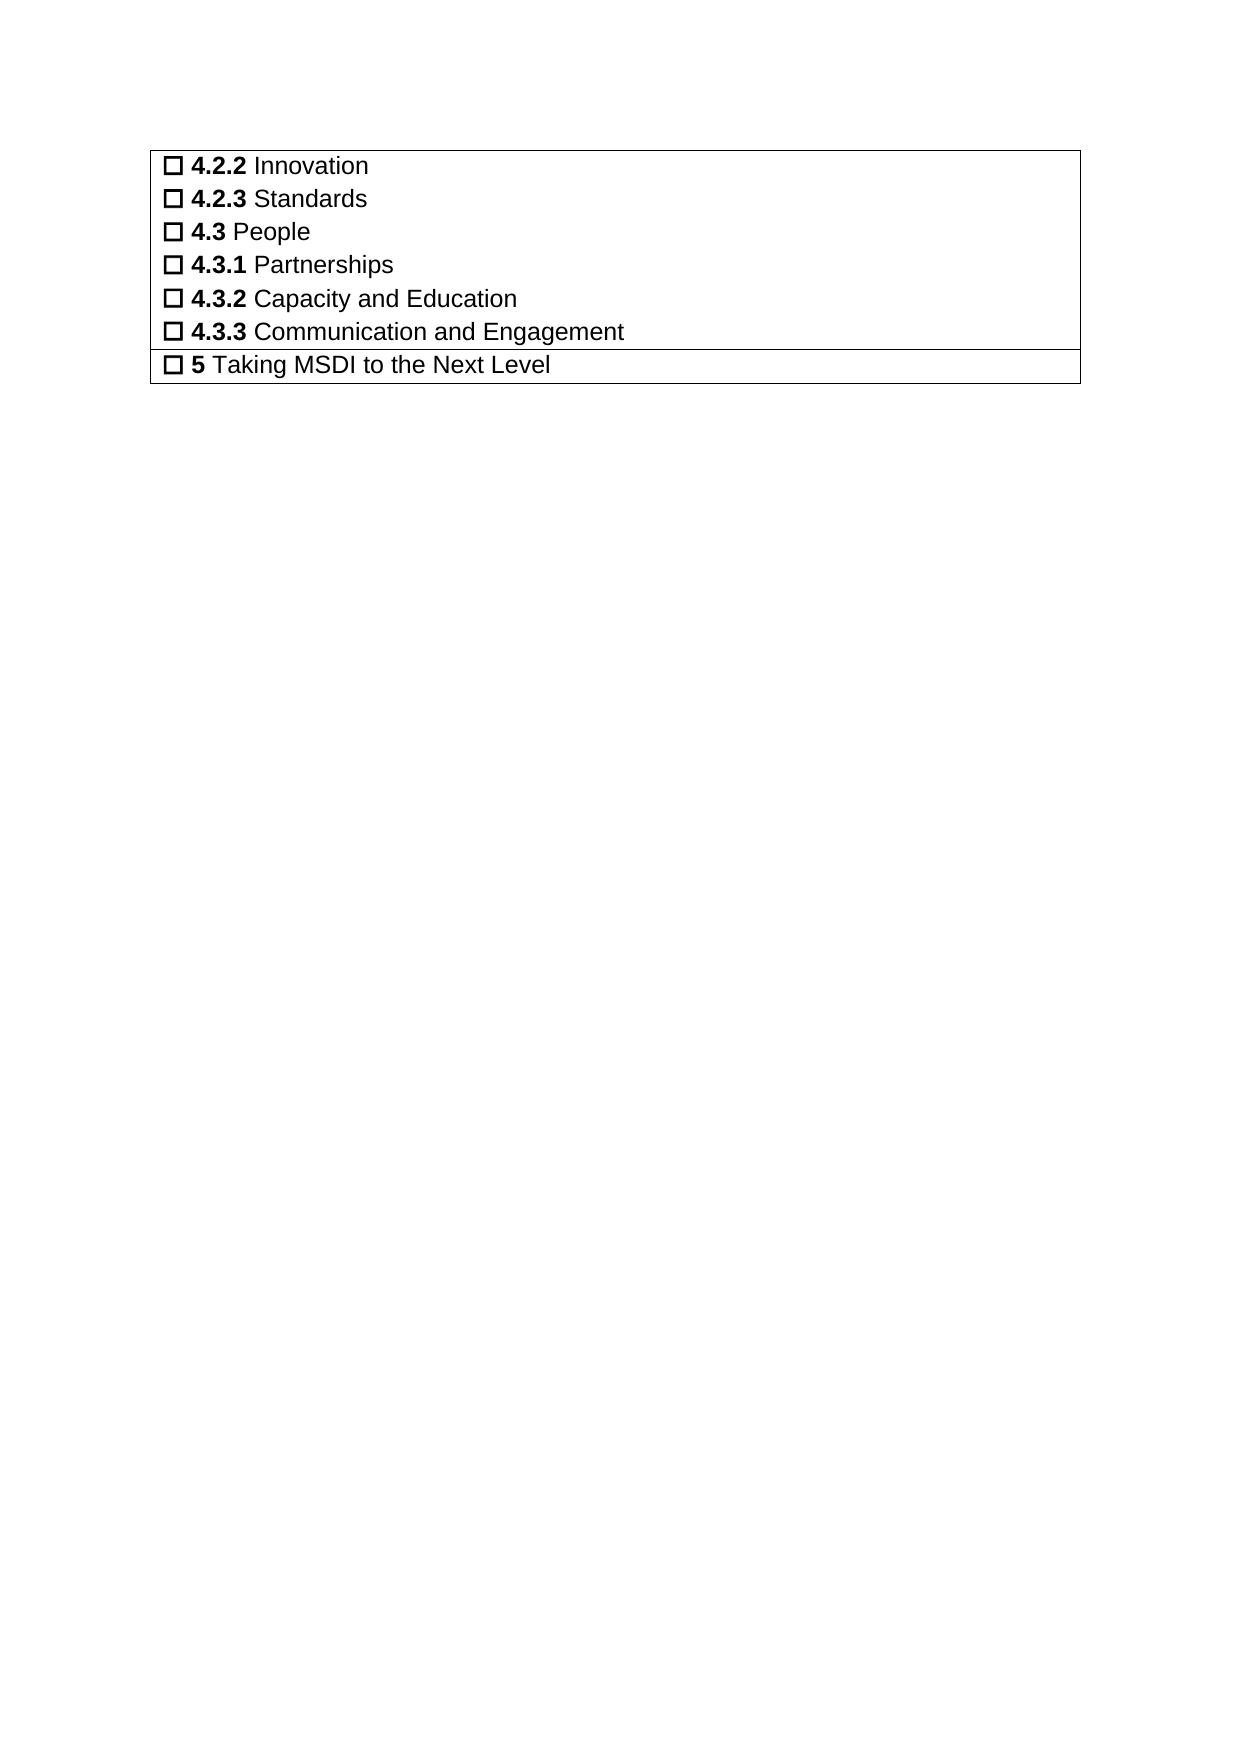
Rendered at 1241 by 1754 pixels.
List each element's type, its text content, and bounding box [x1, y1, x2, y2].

table_cell 5 Taking MSDI to the Next Level [151, 350, 1080, 383]
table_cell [151, 151, 1080, 349]
